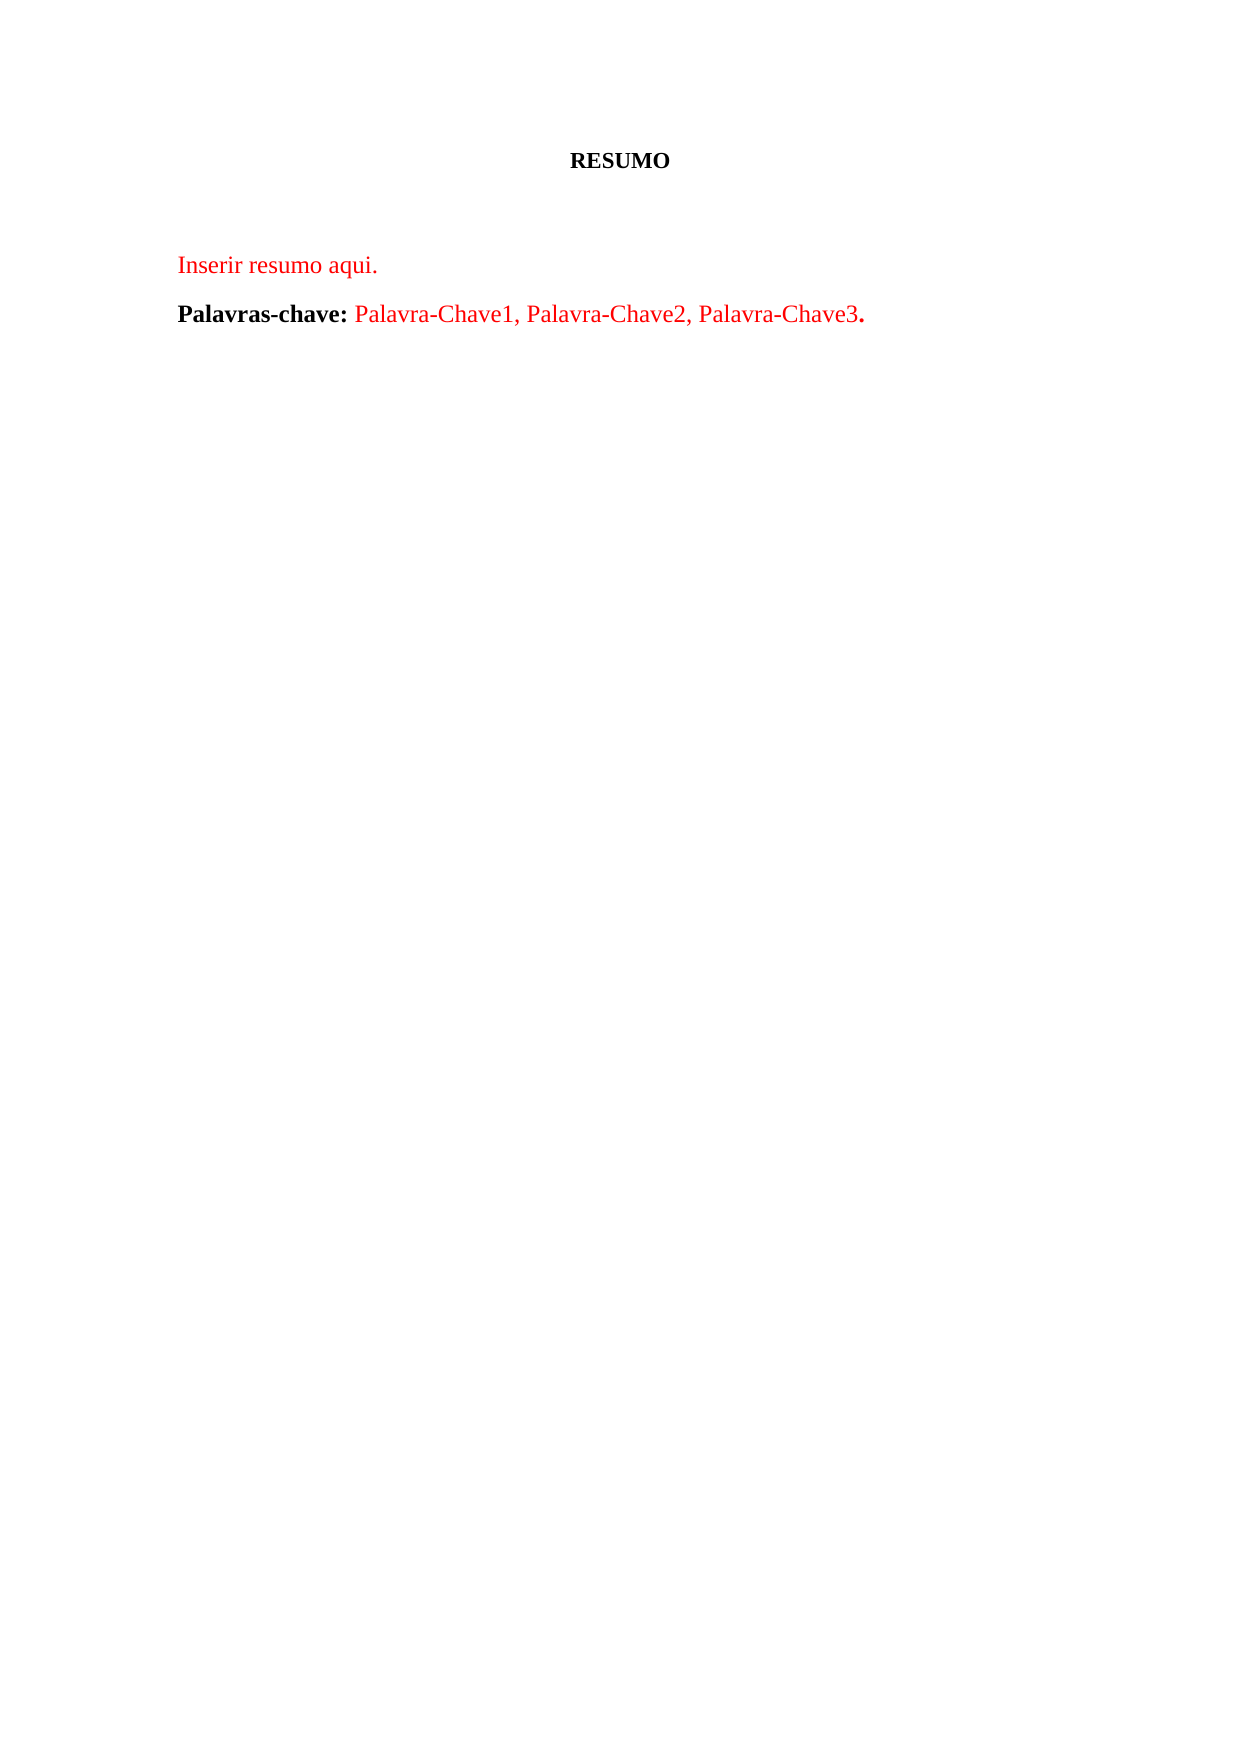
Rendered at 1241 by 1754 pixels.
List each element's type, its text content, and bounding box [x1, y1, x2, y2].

text RESUMO [177, 148, 1063, 174]
text Inserir resumo aqui. [177, 250, 1063, 278]
text Palavras-chave: Palavra-Chave1, Palavra-Chave2, Palavra-Chave3. [177, 299, 1063, 328]
